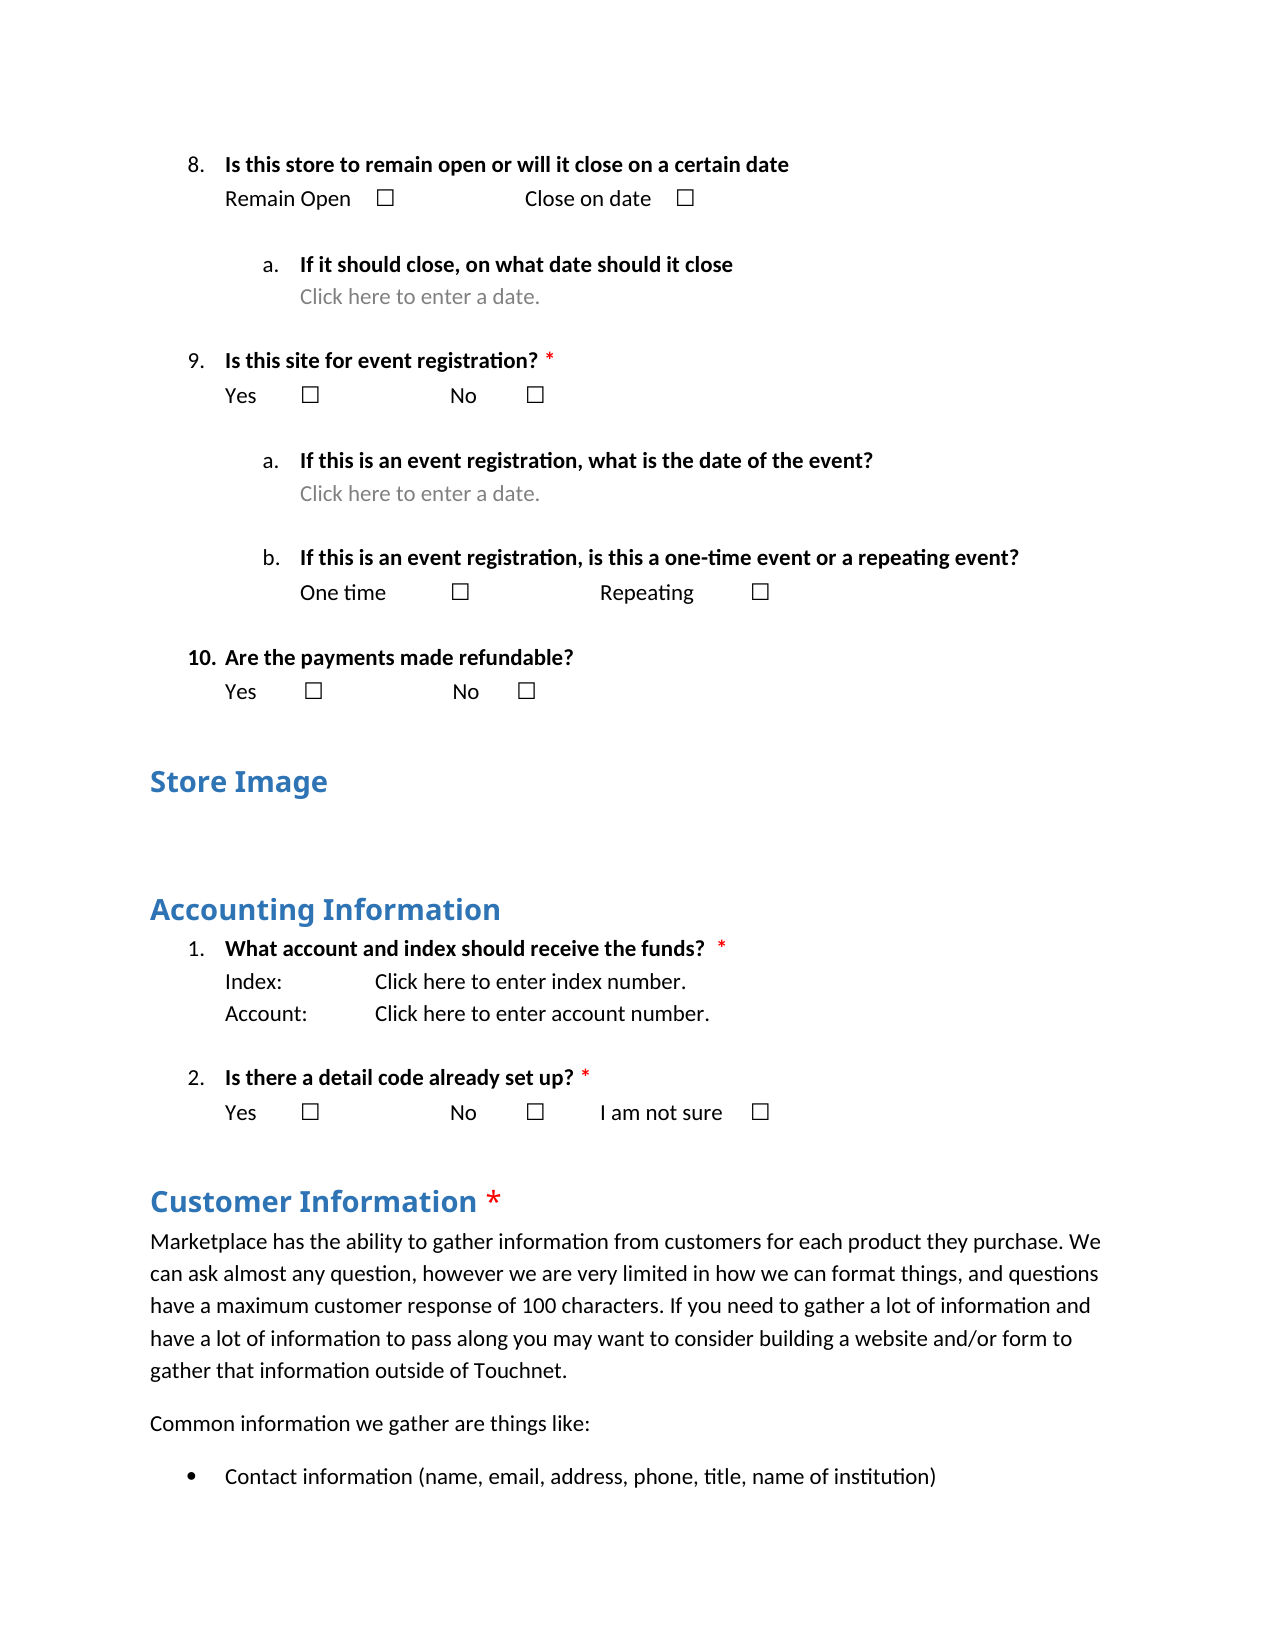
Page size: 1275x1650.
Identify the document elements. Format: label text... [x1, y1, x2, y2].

list Is this store to remain open or will it close on a certain date Remain Open Close on date [187, 150, 1125, 246]
subtitle Store Image [150, 761, 1125, 801]
list Is this site for event registration? * Yes No [187, 346, 1125, 410]
text Marketplace has the ability to gather information from customers for each product they purchase. We can ask almost any question, however we are very limited in how we can format things, and questions have a maximum customer response of 100 characters. If you need to gather a lot of information and have a lot of information to pass along you may want to consider building a website and/or form to gather that information outside of Touchnet. [150, 1227, 1125, 1384]
list What account and index should receive the funds? * Index: Account: [187, 934, 1125, 1059]
subtitle Accounting Information [150, 889, 1125, 929]
list If this is an event registration, is this a one-time event or a repeating event? One time Repeating [262, 543, 1125, 639]
list Contact information (name, email, address, phone, title, name of institution) [187, 1462, 1125, 1490]
text Common information we gather are things like: [150, 1409, 1125, 1437]
list If this is an event registration, what is the date of the event? [262, 447, 1125, 539]
subtitle Customer Information * [150, 1181, 1125, 1221]
list Yes No [225, 675, 1125, 706]
list Is there a detail code already set up? * Yes No I am not sure [187, 1063, 1125, 1127]
list Are the payments made refundable? [187, 643, 1125, 671]
list If it should close, on what date should it close [262, 250, 1125, 342]
